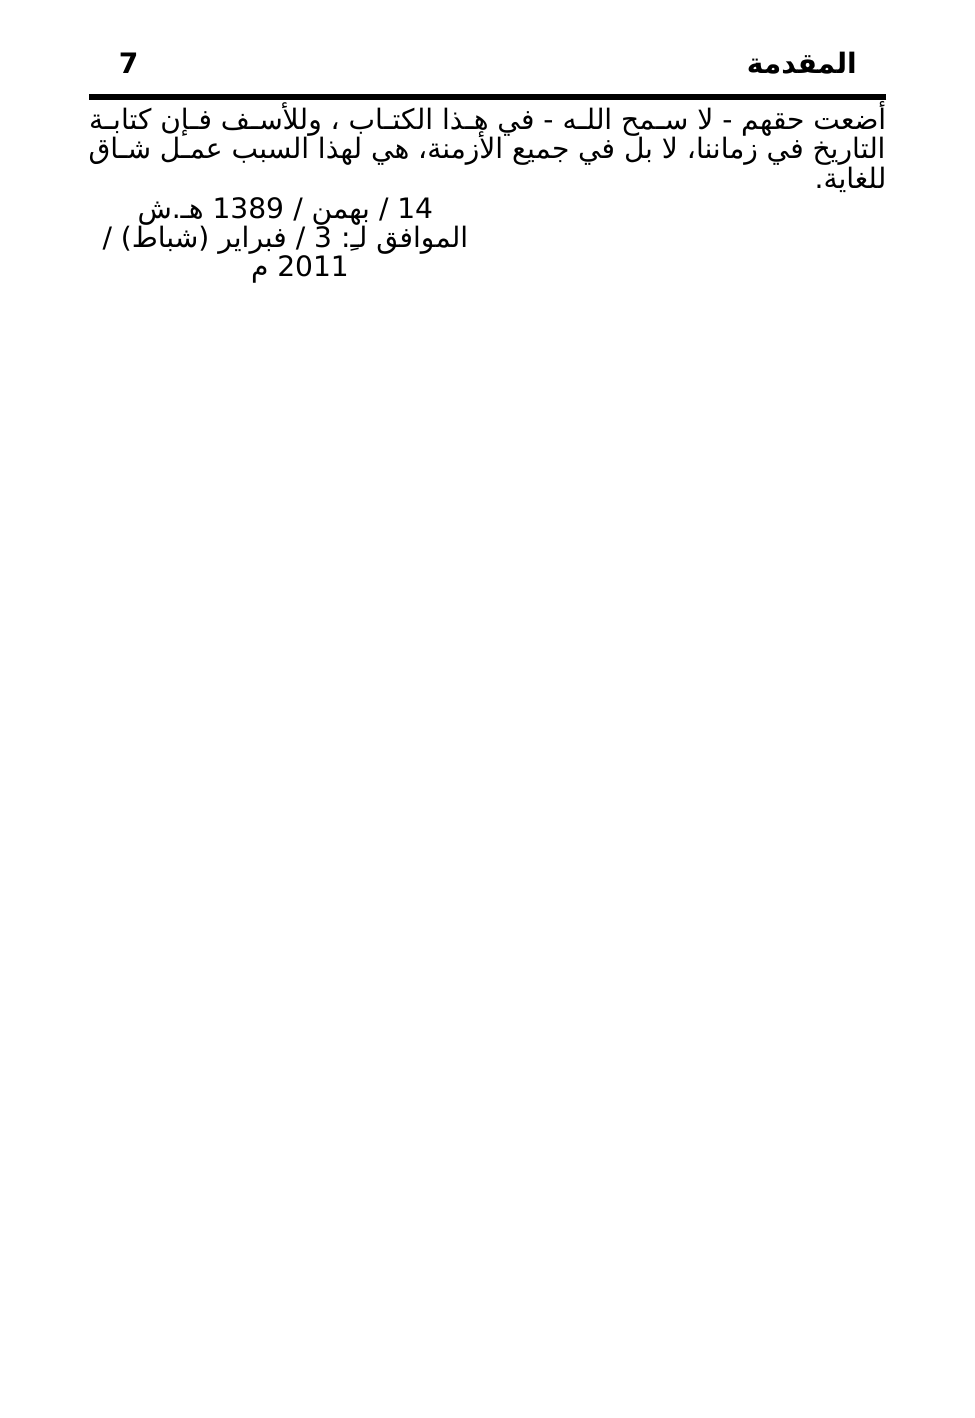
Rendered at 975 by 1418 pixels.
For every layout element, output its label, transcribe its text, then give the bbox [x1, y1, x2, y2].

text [89, 106, 886, 195]
text الموافق لـِ: 3 / فبراير (شباط) / 2011 م [89, 224, 511, 283]
text 14 / بهمن / 1389 هـ.ش [89, 195, 511, 224]
